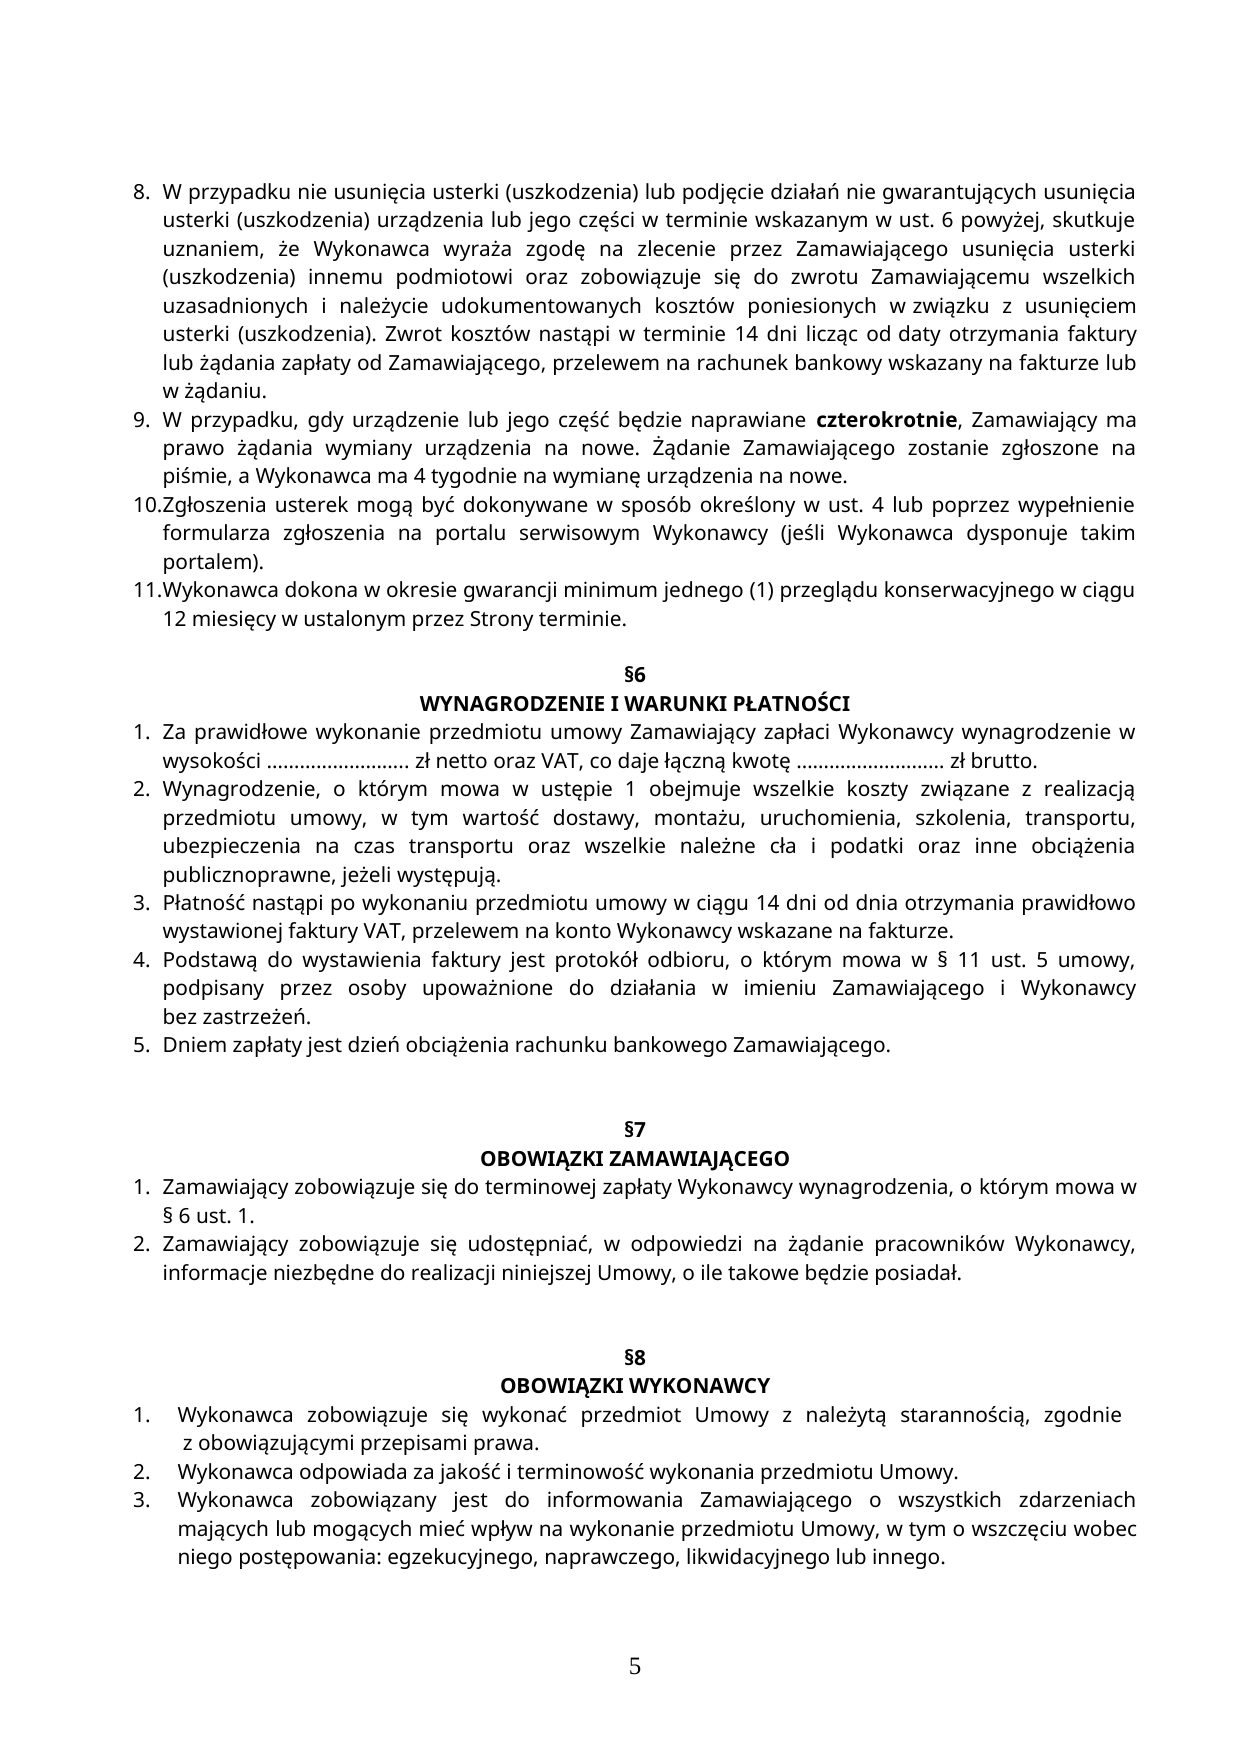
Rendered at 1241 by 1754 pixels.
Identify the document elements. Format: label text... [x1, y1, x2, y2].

list W przypadku nie usunięcia usterki (uszkodzenia) lub podjęcie działań nie gwarantujących usunięcia usterki (uszkodzenia) urządzenia lub jego części w terminie wskazanym w ust. 6 powyżej, skutkuje uznaniem, że Wykonawca wyraża zgodę na zlecenie przez Zamawiającego usunięcia usterki (uszkodzenia) innemu podmiotowi oraz zobowiązuje się do zwrotu Zamawiającemu wszelkich uzasadnionych i należycie udokumentowanych kosztów poniesionych w związku z usunięciem usterki (uszkodzenia). Zwrot kosztów nastąpi w terminie 14 dni licząc od daty otrzymania faktury lub żądania zapłaty od Zamawiającego, przelewem na rachunek bankowy wskazany na fakturze lub w żądaniu. [133, 177, 1137, 405]
list Dniem zapłaty jest dzień obciążenia rachunku bankowego Zamawiającego. [133, 1030, 1137, 1059]
list Wykonawca zobowiązany jest do informowania Zamawiającego o wszystkich zdarzeniach mających lub mogących mieć wpływ na wykonanie przedmiotu Umowy, w tym o wszczęciu wobec niego postępowania: egzekucyjnego, naprawczego, likwidacyjnego lub innego. [133, 1485, 1137, 1571]
list W przypadku, gdy urządzenie lub jego część będzie naprawiane czterokrotnie, Zamawiający ma prawo żądania wymiany urządzenia na nowe. Żądanie Zamawiającego zostanie zgłoszone na piśmie, a Wykonawca ma 4 tygodnie na wymianę urządzenia na nowe. [133, 405, 1137, 490]
list Za prawidłowe wykonanie przedmiotu umowy Zamawiający zapłaci Wykonawcy wynagrodzenie w wysokości …………………….. zł netto oraz VAT, co daje łączną kwotę ……………………… zł brutto. [133, 717, 1137, 774]
text §8 [133, 1343, 1137, 1372]
list Wykonawca dokona w okresie gwarancji minimum jednego (1) przeglądu konserwacyjnego w ciągu 12 miesięcy w ustalonym przez Strony terminie. [133, 575, 1137, 632]
list Wykonawca odpowiada za jakość i terminowość wykonania przedmiotu Umowy. [133, 1457, 1137, 1485]
list Wykonawca zobowiązuje się wykonać przedmiot Umowy z należytą starannością, zgodnie z obowiązującymi przepisami prawa. [133, 1400, 1137, 1457]
list Zgłoszenia usterek mogą być dokonywane w sposób określony w ust. 4 lub poprzez wypełnienie formularza zgłoszenia na portalu serwisowym Wykonawcy (jeśli Wykonawca dysponuje takim portalem). [133, 490, 1137, 575]
list Zamawiający zobowiązuje się udostępniać, w odpowiedzi na żądanie pracowników Wykonawcy, informacje niezbędne do realizacji niniejszej Umowy, o ile takowe będzie posiadał. [133, 1229, 1137, 1286]
text OBOWIĄZKI ZAMAWIAJĄCEGO [133, 1144, 1137, 1172]
list Podstawą do wystawienia faktury jest protokół odbioru, o którym mowa w § 11 ust. 5 umowy, podpisany przez osoby upoważnione do działania w imieniu Zamawiającego i Wykonawcy bez zastrzeżeń. [133, 945, 1137, 1030]
text OBOWIĄZKI WYKONAWCY [133, 1372, 1137, 1400]
text §7 [133, 1116, 1137, 1144]
list Zamawiający zobowiązuje się do terminowej zapłaty Wykonawcy wynagrodzenia, o którym mowa w § 6 ust. 1. [133, 1172, 1137, 1229]
text §6 [133, 661, 1137, 689]
list Płatność nastąpi po wykonaniu przedmiotu umowy w ciągu 14 dni od dnia otrzymania prawidłowo wystawionej faktury VAT, przelewem na konto Wykonawcy wskazane na fakturze. [133, 888, 1137, 945]
subtitle WYNAGRODZENIE I WARUNKI PŁATNOŚCI [133, 689, 1137, 717]
list Wynagrodzenie, o którym mowa w ustępie 1 obejmuje wszelkie koszty związane z realizacją przedmiotu umowy, w tym wartość dostawy, montażu, uruchomienia, szkolenia, transportu, ubezpieczenia na czas transportu oraz wszelkie należne cła i podatki oraz inne obciążenia publicznoprawne, jeżeli występują. [133, 774, 1137, 888]
